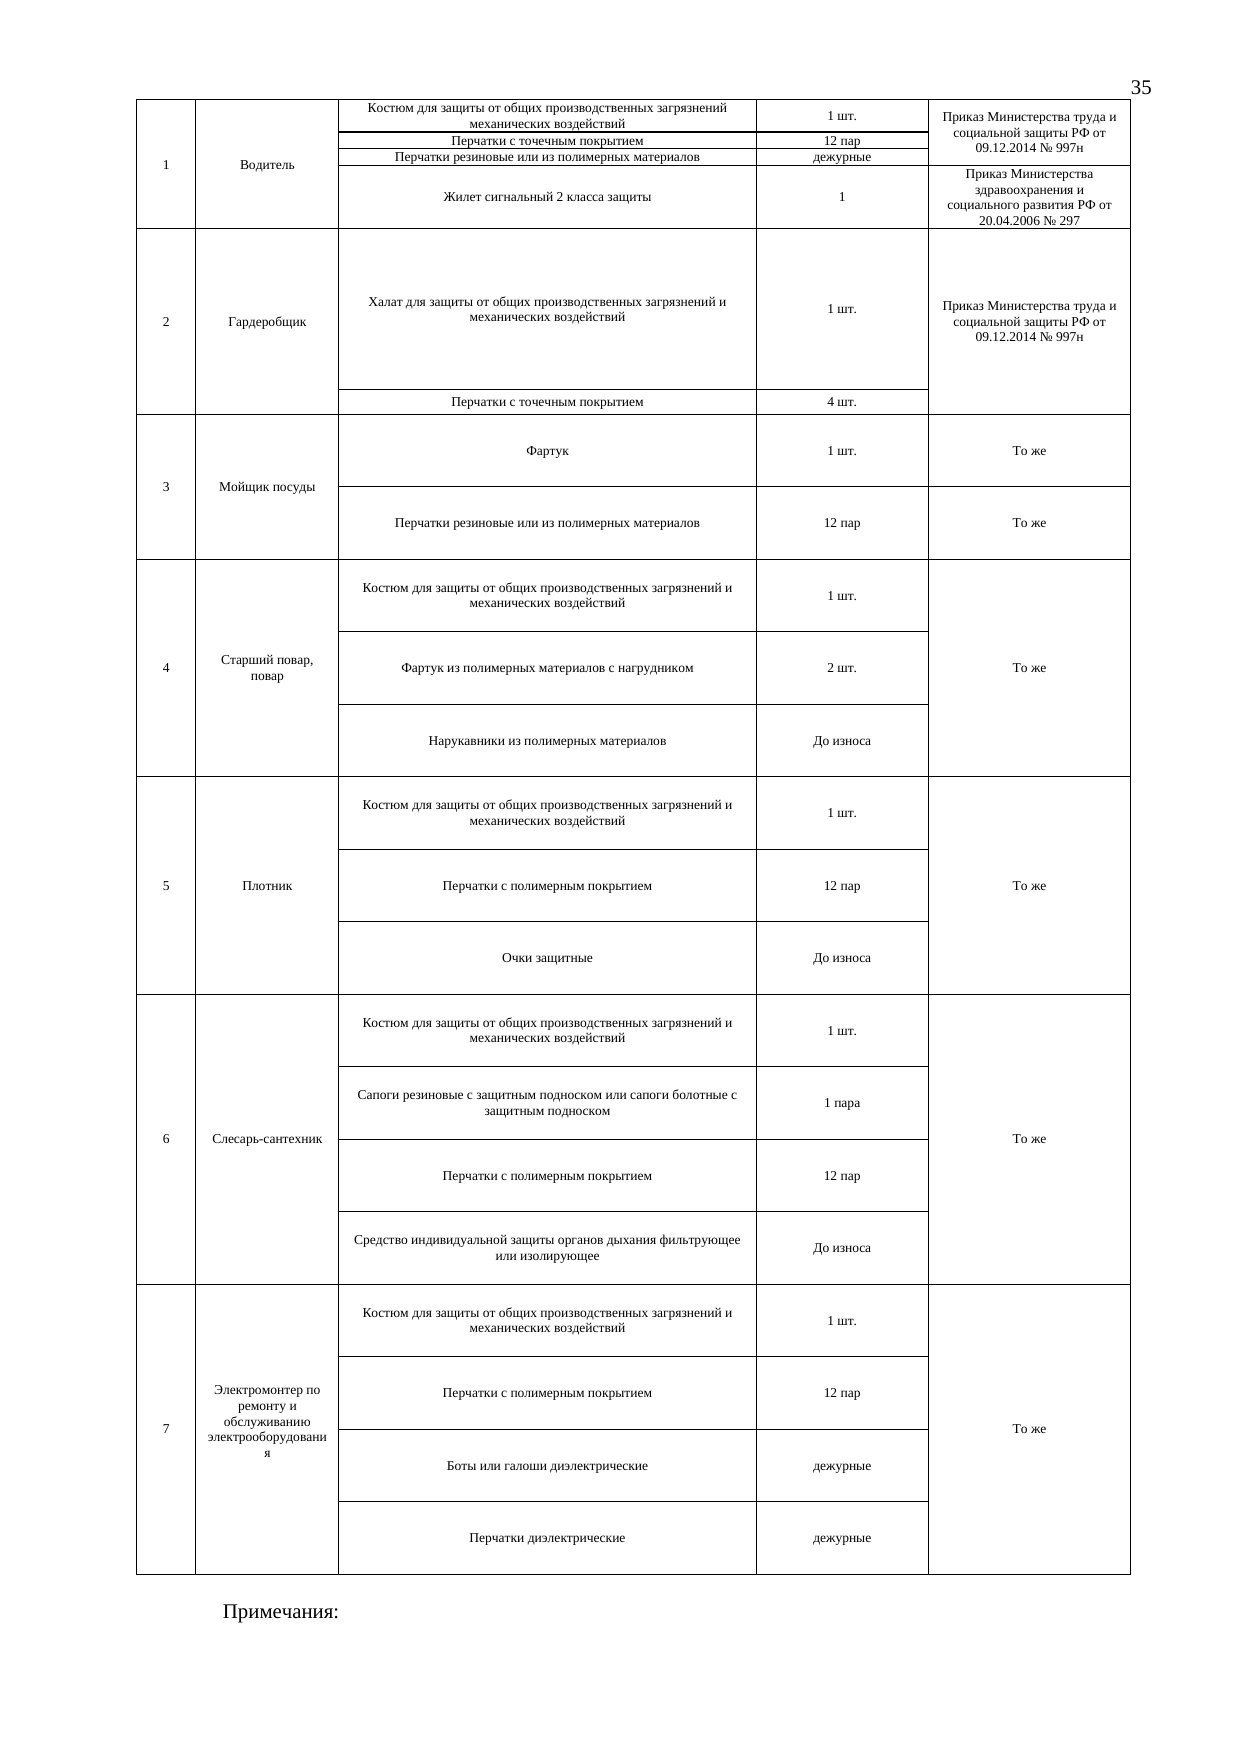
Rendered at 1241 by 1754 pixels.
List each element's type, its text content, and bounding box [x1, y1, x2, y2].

table_cell 7 [137, 1285, 195, 1573]
table_cell То же [929, 560, 1130, 776]
table_cell Костюм для защиты от общих производственных загрязнений и механических воздействий [339, 1285, 756, 1356]
text Примечания: [148, 1598, 1152, 1623]
table_cell Перчатки с точечным покрытием [339, 390, 756, 413]
table_cell Перчатки диэлектрические [339, 1502, 756, 1573]
table_cell Халат для защиты от общих производственных загрязнений и механических воздействий [339, 229, 756, 388]
table_cell То же [929, 1285, 1130, 1573]
table_cell Перчатки с точечным покрытием [339, 133, 756, 148]
table_cell 1 шт. [757, 100, 928, 131]
table_cell Костюм для защиты от общих производственных загрязнений и механических воздействий [339, 995, 756, 1066]
table_cell 2 [137, 229, 195, 413]
table_cell То же [929, 415, 1130, 486]
table_cell Костюм для защиты от общих производственных загрязнений и механических воздействий [339, 560, 756, 631]
table_cell 2 шт. [757, 632, 928, 703]
table_cell Очки защитные [339, 922, 756, 993]
table_cell Перчатки с полимерным покрытием [339, 1357, 756, 1428]
table_cell Сапоги резиновые с защитным подноском или сапоги болотные с защитным подноском [339, 1067, 756, 1138]
table_cell Перчатки резиновые или из полимерных материалов [339, 487, 756, 558]
table_cell Перчатки с полимерным покрытием [339, 850, 756, 921]
table_cell То же [929, 995, 1130, 1283]
table_cell 12 пар [757, 133, 928, 148]
table_cell До износа [757, 922, 928, 993]
table_cell Старший повар, повар [196, 560, 338, 776]
table_cell Мойщик посуды [196, 415, 338, 558]
table_cell Электромонтер по ремонту и обслуживанию электрооборудования [196, 1285, 338, 1573]
table_cell До износа [757, 705, 928, 776]
table_cell Костюм для защиты от общих производственных загрязнений механических воздействий [339, 100, 756, 131]
table_cell Фартук из полимерных материалов с нагрудником [339, 632, 756, 703]
table_cell Костюм для защиты от общих производственных загрязнений и механических воздействий [339, 777, 756, 848]
table_cell Водитель [196, 100, 338, 228]
table_cell Жилет сигнальный 2 класса защиты [339, 166, 756, 228]
table_cell Приказ Министерства здравоохранения и социального развития РФ от 20.04.2006 № 297 [929, 166, 1130, 228]
table_cell Перчатки с полимерным покрытием [339, 1140, 756, 1211]
table_cell 6 [137, 995, 195, 1283]
table_cell 4 [137, 560, 195, 776]
table_cell 1 шт. [757, 777, 928, 848]
table_cell Нарукавники из полимерных материалов [339, 705, 756, 776]
table_cell Гардеробщик [196, 229, 338, 413]
table_cell Средство индивидуальной защиты органов дыхания фильтрующее или изолирующее [339, 1212, 756, 1283]
table_cell Боты или галоши диэлектрические [339, 1430, 756, 1501]
table_cell Слесарь-сантехник [196, 995, 338, 1283]
table_cell дежурные [757, 1502, 928, 1573]
table_cell 12 пар [757, 1357, 928, 1428]
table_cell 1 [137, 100, 195, 228]
table_cell 1 шт. [757, 415, 928, 486]
table_cell 12 пар [757, 1140, 928, 1211]
table_cell 12 пар [757, 487, 928, 558]
table_cell 1 пара [757, 1067, 928, 1138]
table_cell дежурные [757, 1430, 928, 1501]
table_cell То же [929, 487, 1130, 558]
table_cell 3 [137, 415, 195, 558]
table_cell 1 [757, 166, 928, 228]
table_cell До износа [757, 1212, 928, 1283]
table_cell Плотник [196, 777, 338, 993]
table_cell 4 шт. [757, 390, 928, 413]
table_cell 5 [137, 777, 195, 993]
table_cell 1 шт. [757, 1285, 928, 1356]
table_cell Перчатки резиновые или из полимерных материалов [339, 149, 756, 165]
table_cell 1 шт. [757, 229, 928, 388]
table_cell дежурные [757, 149, 928, 165]
table_cell 12 пар [757, 850, 928, 921]
table_cell То же [929, 777, 1130, 993]
table_cell 1 шт. [757, 995, 928, 1066]
table_cell Приказ Министерства труда и социальной защиты РФ от 09.12.2014 № 997н [929, 229, 1130, 413]
table_cell Приказ Министерства труда и социальной защиты РФ от 09.12.2014 № 997н [929, 100, 1130, 165]
table_cell Фартук [339, 415, 756, 486]
table_cell 1 шт. [757, 560, 928, 631]
